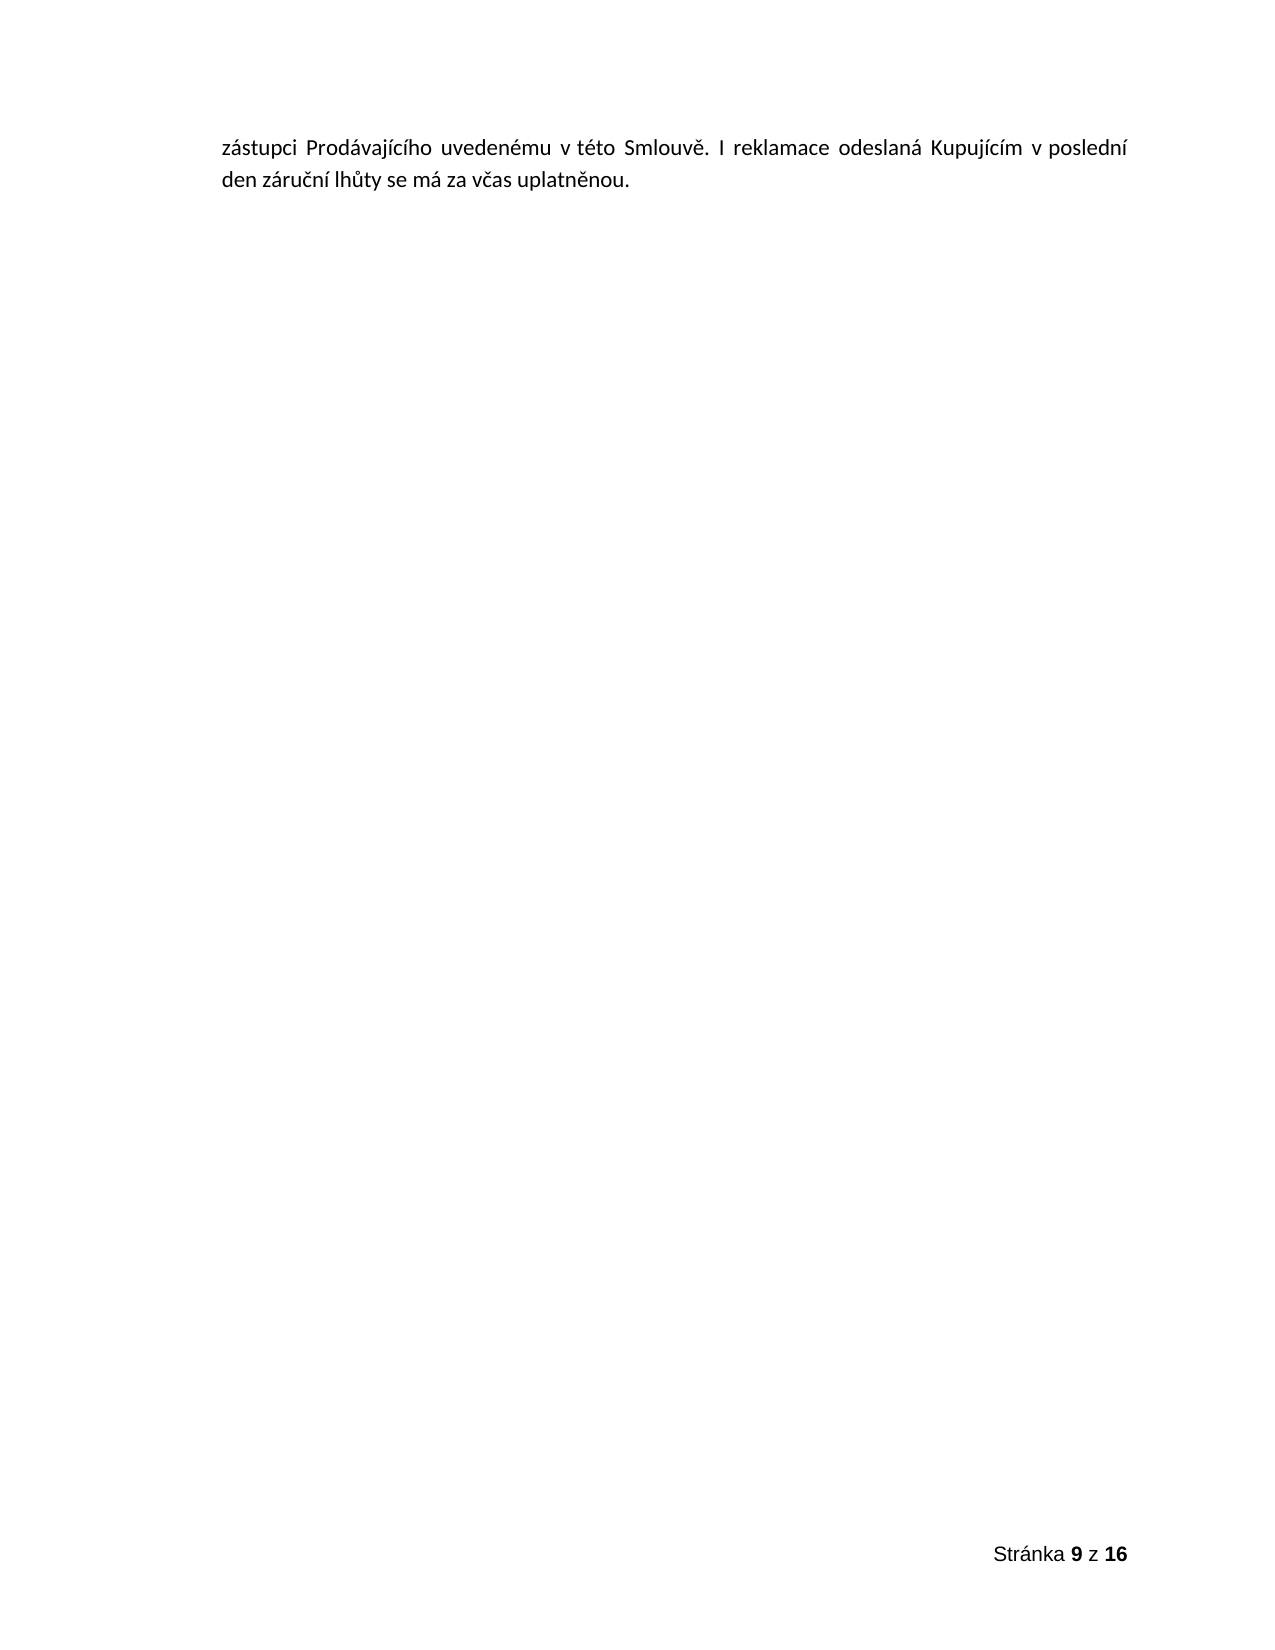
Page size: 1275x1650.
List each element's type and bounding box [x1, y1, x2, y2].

subtitle [148, 133, 1127, 193]
